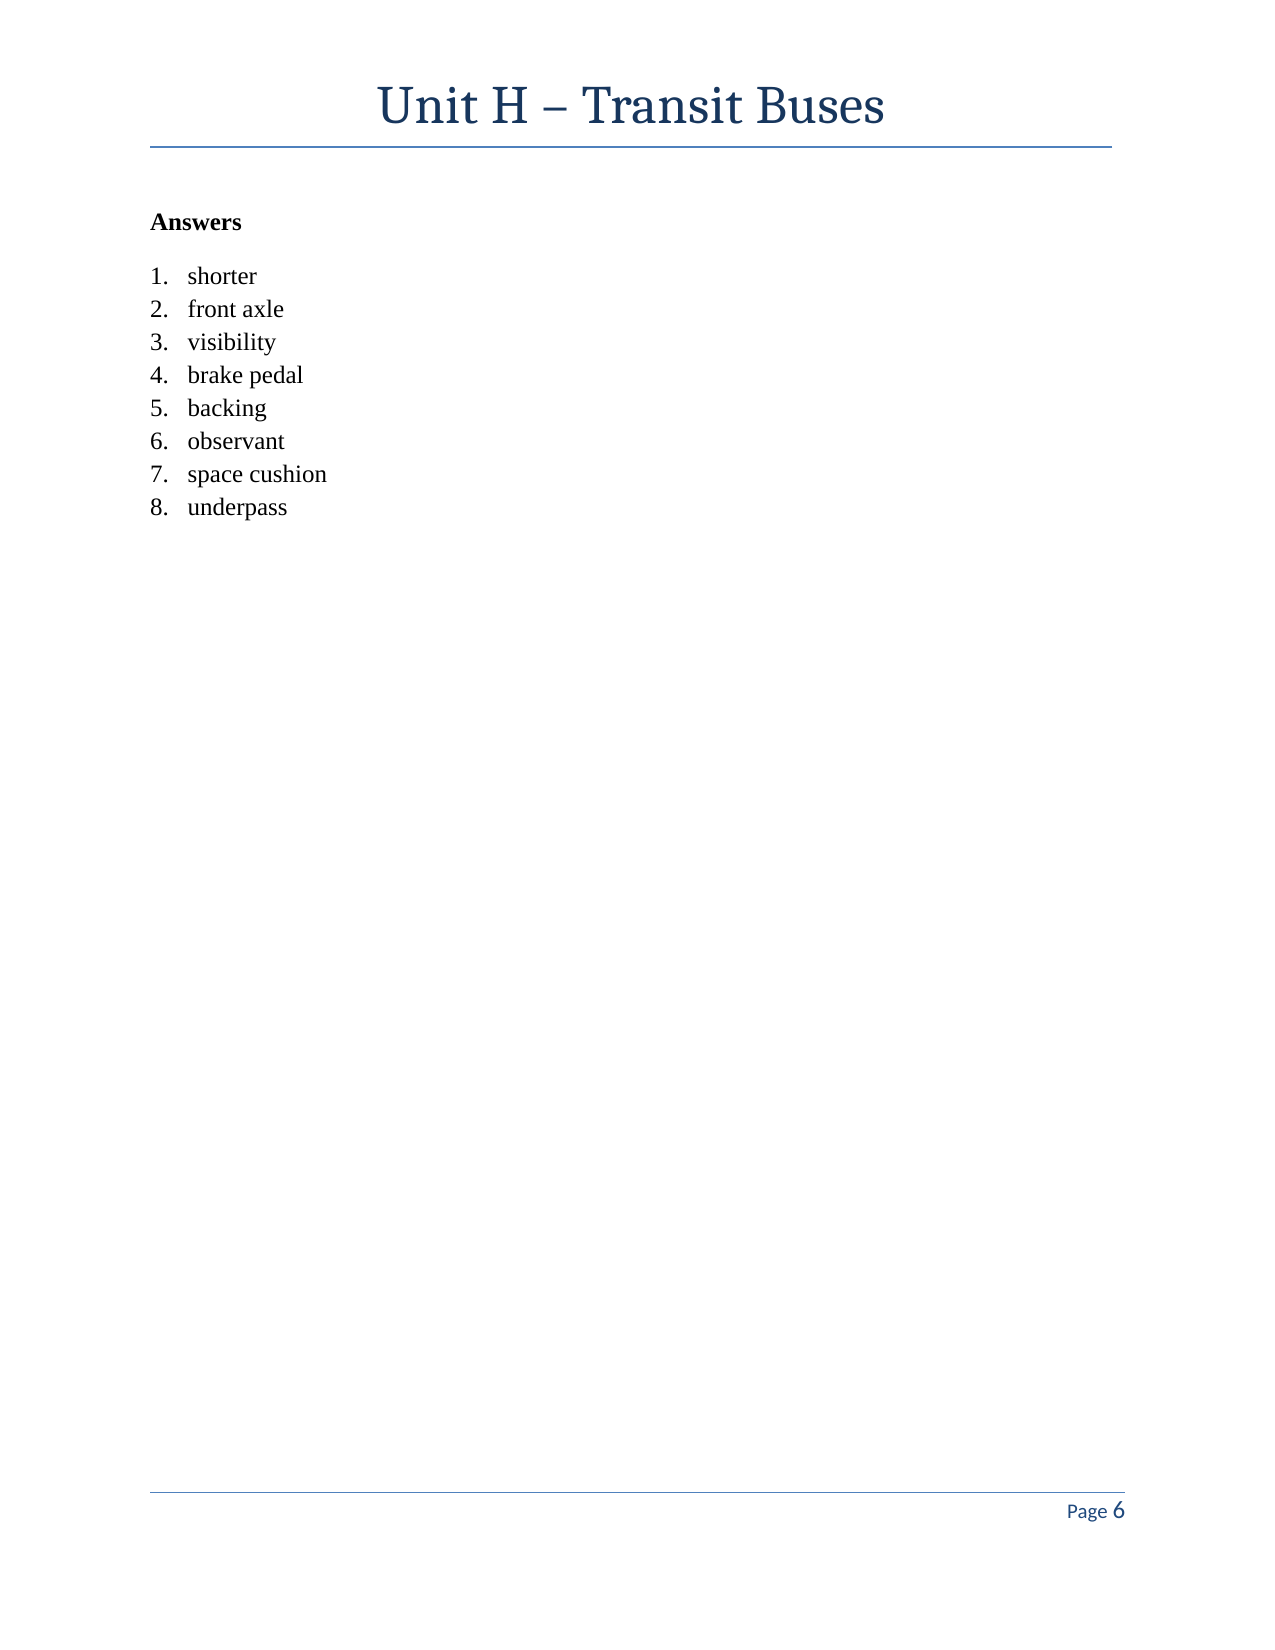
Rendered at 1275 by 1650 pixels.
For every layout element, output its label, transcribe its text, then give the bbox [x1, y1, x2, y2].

list front axle [150, 294, 600, 323]
list underpass [150, 492, 600, 521]
list backing [150, 393, 600, 422]
list shorter [150, 261, 600, 289]
list observant [150, 426, 600, 455]
list brake pedal [150, 360, 600, 389]
list visibility [150, 327, 600, 356]
list space cushion [150, 459, 600, 488]
text Answers [150, 207, 600, 236]
